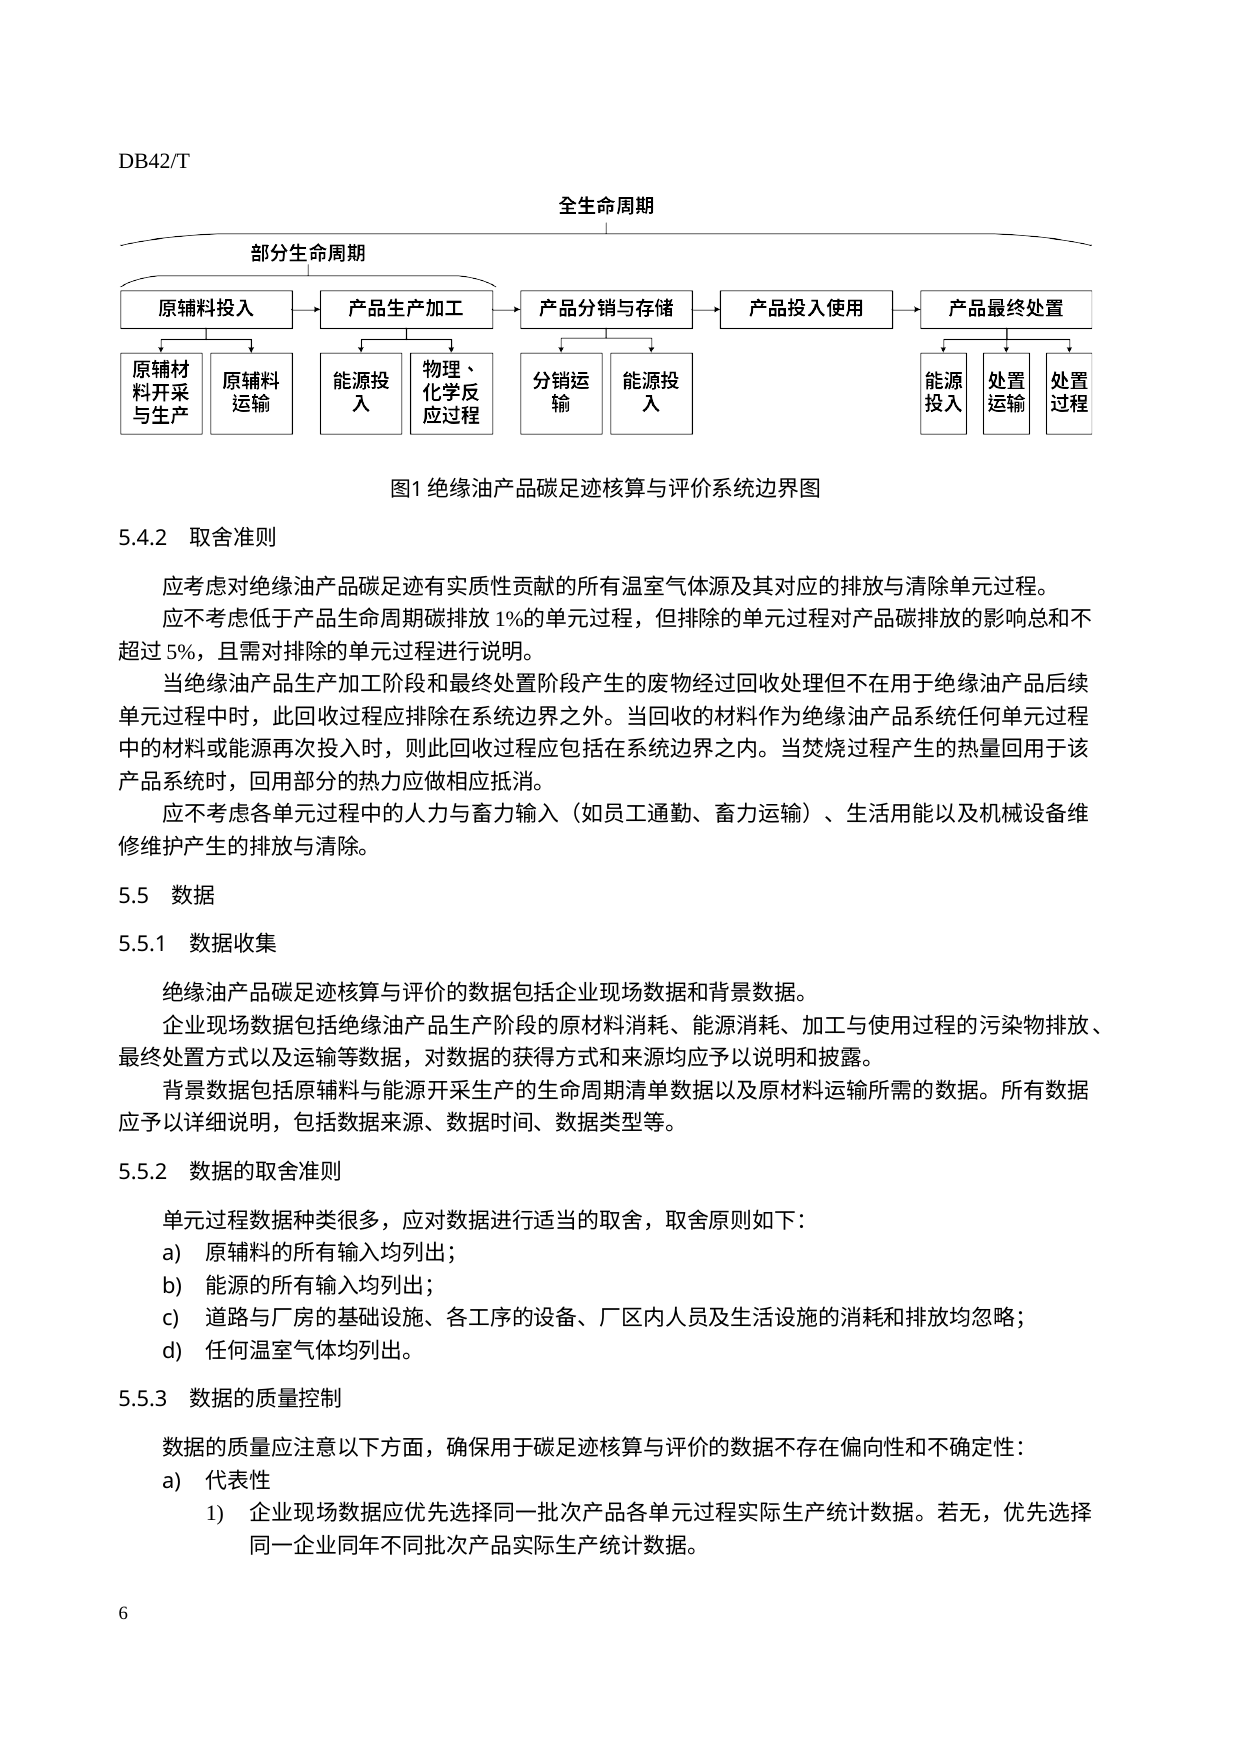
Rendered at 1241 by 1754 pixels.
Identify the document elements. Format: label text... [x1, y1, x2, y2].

text 应不考虑各单元过程中的人力与畜力输入（如员工通勤、畜力运输）、生活用能以及机械设备维修维护产生的排放与清除。 [118, 796, 1093, 861]
list 能源的所有输入均列出； [162, 1267, 1093, 1300]
list 原辅料的所有输入均列出； [162, 1235, 1093, 1267]
text 数据的质量控制 [118, 1381, 1093, 1413]
text 应考虑对绝缘油产品碳足迹有实质性贡献的所有温室气体源及其对应的排放与清除单元过程。 [118, 568, 1093, 601]
text 企业现场数据应优先选择同一批次产品各单元过程实际生产统计数据。若无，优先选择同一企业同年不同批次产品实际生产统计数据。 [206, 1495, 1093, 1560]
text 应不考虑低于产品生命周期碳排放1%的单元过程，但排除的单元过程对产品碳排放的影响总和不超过5%，且需对排除的单元过程进行说明。 [118, 601, 1093, 666]
text 绝缘油产品碳足迹核算与评价的数据包括企业现场数据和背景数据。 [118, 975, 1093, 1007]
text 数据的取舍准则 [118, 1153, 1093, 1186]
list 任何温室气体均列出。 [162, 1332, 1093, 1365]
list 道路与厂房的基础设施、各工序的设备、厂区内人员及生活设施的消耗和排放均忽略； [162, 1300, 1093, 1332]
text 数据收集 [118, 926, 1093, 958]
text 当绝缘油产品生产加工阶段和最终处置阶段产生的废物经过回收处理但不在用于绝缘油产品后续单元过程中时，此回收过程应排除在系统边界之外。当回收的材料作为绝缘油产品系统任何单元过程中的材料或能源再次投入时，则此回收过程应包括在系统边界之内。当焚烧过程产生的热量回用于该产品系统时，回用部分的热力应做相应抵消。 [118, 666, 1093, 796]
text 单元过程数据种类很多，应对数据进行适当的取舍，取舍原则如下： [118, 1202, 1093, 1235]
text 企业现场数据包括绝缘油产品生产阶段的原材料消耗、能源消耗、加工与使用过程的污染物排放、最终处置方式以及运输等数据，对数据的获得方式和来源均应予以说明和披露。 [118, 1007, 1093, 1072]
text 取舍准则 [118, 520, 1093, 552]
text 数据的质量应注意以下方面，确保用于碳足迹核算与评价的数据不存在偏向性和不确定性： [118, 1430, 1093, 1462]
text 绝缘油产品碳足迹核算与评价系统边界图 [118, 471, 1093, 503]
text 背景数据包括原辅料与能源开采生产的生命周期清单数据以及原材料运输所需的数据。所有数据应予以详细说明，包括数据来源、数据时间、数据类型等。 [118, 1072, 1093, 1137]
list 代表性 [162, 1462, 1093, 1495]
text 数据 [118, 877, 1093, 910]
